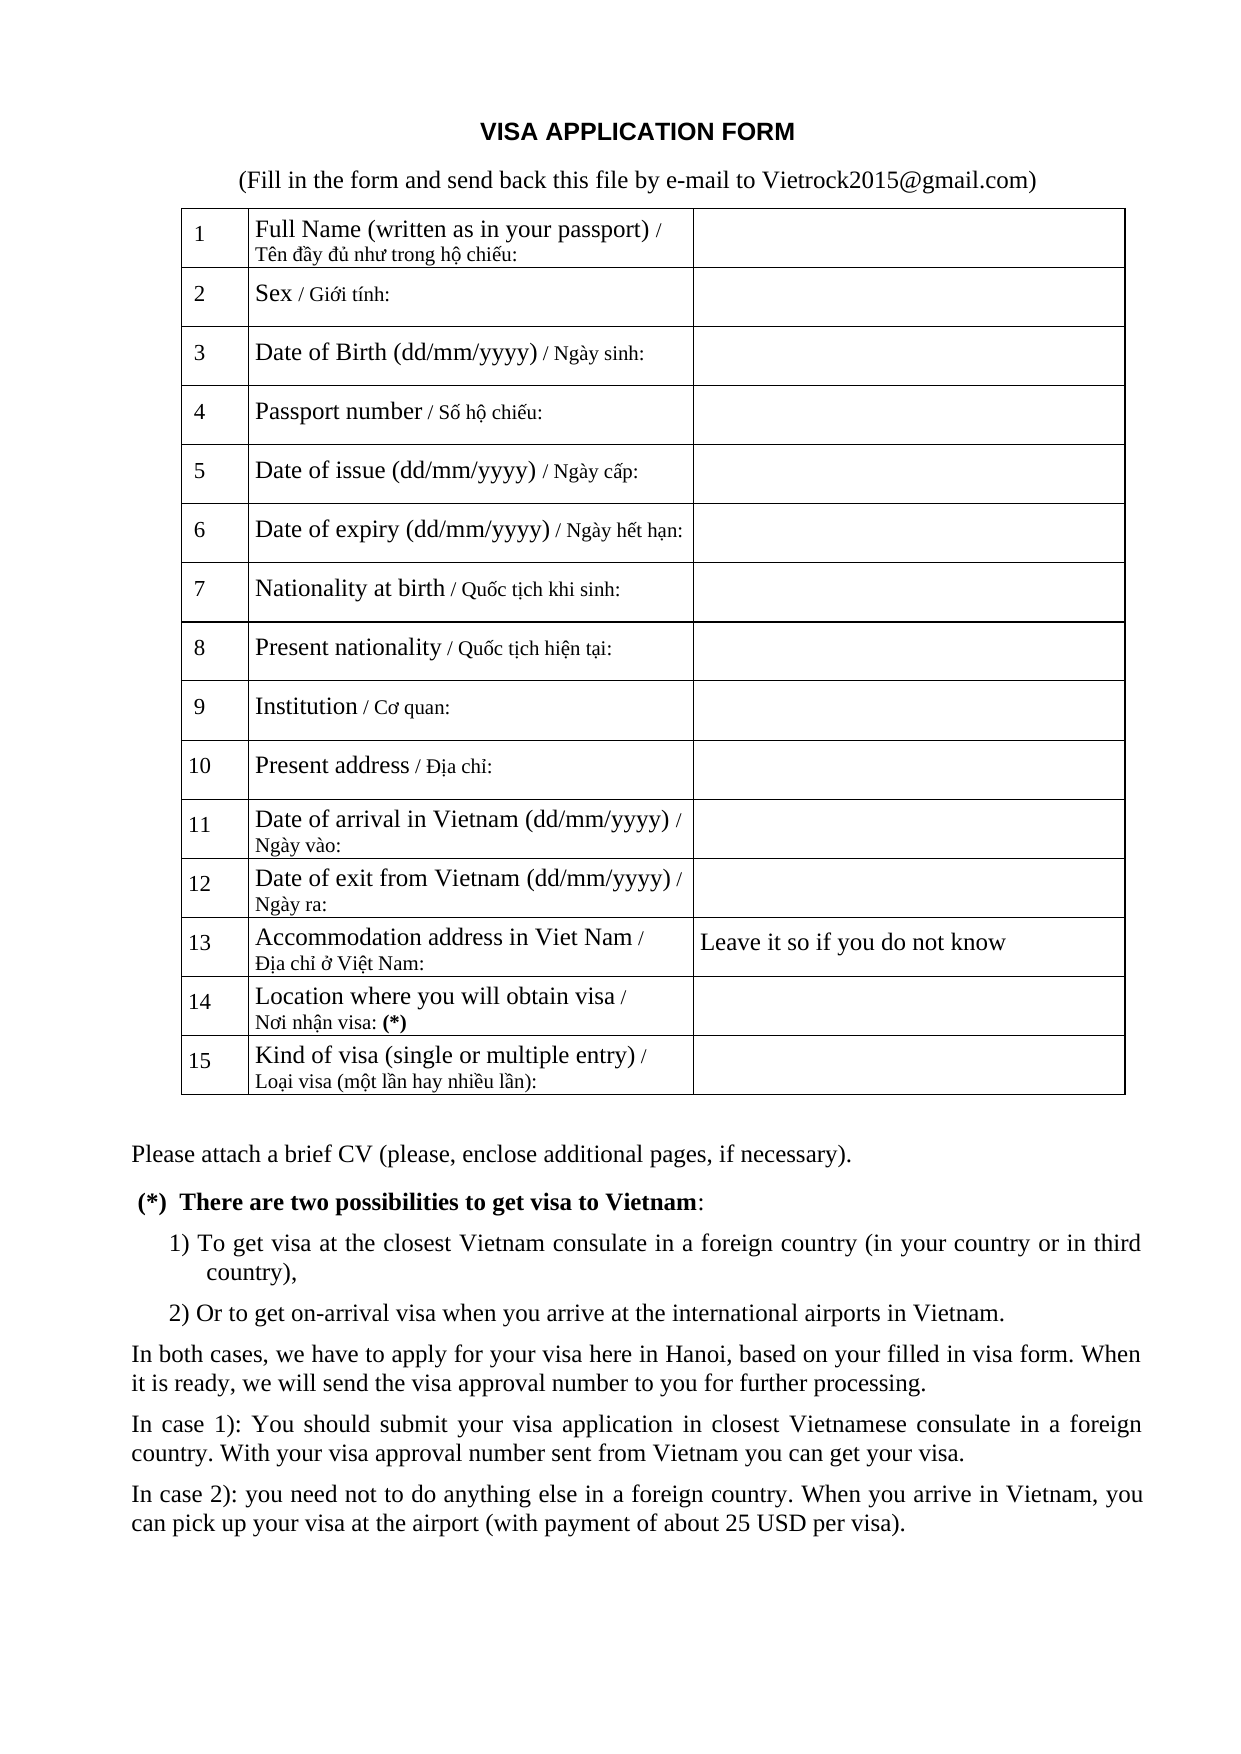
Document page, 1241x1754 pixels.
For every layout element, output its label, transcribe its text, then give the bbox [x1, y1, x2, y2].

table_cell [182, 445, 248, 503]
table_cell [182, 681, 248, 739]
table_header Full Name (written as in your passport) / Tên đầy đủ như trong hộ chiếu: [249, 209, 693, 267]
table_cell Kind of visa (single or multiple entry) / Loại visa (một lần hay nhiều lần): [249, 1036, 693, 1094]
text Please attach a brief CV (please, enclose additional pages, if necessary). [131, 1139, 1144, 1168]
table_cell Date of expiry (dd/mm/yyyy) / Ngày hết hạn: [249, 504, 693, 562]
table_cell [694, 386, 1124, 444]
table_cell [694, 623, 1124, 680]
table_cell [182, 1036, 248, 1094]
table_cell [694, 445, 1124, 503]
table_cell [182, 386, 248, 444]
table_cell [694, 741, 1124, 798]
table_cell [182, 268, 248, 326]
table_cell [182, 504, 248, 562]
table_cell Date of issue (dd/mm/yyyy) / Ngày cấp: [249, 445, 693, 503]
text VISA APPLICATION FORM [131, 117, 1144, 146]
table_cell [182, 563, 248, 621]
table_cell [694, 681, 1124, 739]
table_cell Location where you will obtain visa / Nơi nhận visa: (*) [249, 977, 693, 1035]
table_cell [694, 327, 1124, 385]
table_cell Date of exit from (dd/mm/yyyy) / Ngày ra: [249, 859, 693, 917]
table_cell [182, 859, 248, 917]
text In case 2): you need not to do anything else in a foreign country. When you arrive in , you can pick up your visa at the airport (with payment of about 25 USD per visa). [131, 1479, 1144, 1537]
table_cell Leave it so if you do not know [694, 918, 1124, 976]
table_cell Sex / Giới tính: [249, 268, 693, 326]
table_cell Institution / Cơ quan: [249, 681, 693, 739]
table_cell Accommodation address in / Địa chỉ ở Việt : [249, 918, 693, 976]
table_cell Present nationality / Quốc tịch hiện tại: [249, 623, 693, 680]
table_cell [182, 800, 248, 858]
table_cell [694, 563, 1124, 621]
text 1) To get visa at the closest consulate in a foreign country (in your country or in third country), [169, 1228, 1144, 1286]
text (*) There are two possibilities to get visa to : [131, 1187, 1144, 1216]
text In case 1): You should submit your visa application in closest Vietnamese consulate in a foreign country. With your visa approval number sent from you can get your visa. [131, 1409, 1144, 1467]
table_cell [182, 327, 248, 385]
text In both cases, we have to apply for your visa here in , based on your filled in visa form. When it is ready, we will send the visa approval number to you for further processing. [131, 1339, 1144, 1397]
table_header [182, 209, 248, 267]
text 2) Or to get on-arrival visa when you arrive at the international airports in . [169, 1298, 1144, 1327]
table_cell [694, 800, 1124, 858]
text (Fill in the form and send back this file by e-mail to Vietrock2015@gmail.com) [131, 165, 1144, 193]
table_cell Date of Birth (dd/mm/yyyy) / Ngày sinh: [249, 327, 693, 385]
table_cell [182, 977, 248, 1035]
table_cell [694, 504, 1124, 562]
table_cell [182, 918, 248, 976]
table_cell Nationality at birth / Quốc tịch khi sinh: [249, 563, 693, 621]
table_cell [694, 1036, 1124, 1094]
table_cell [694, 977, 1124, 1035]
table_cell [182, 623, 248, 680]
table_cell [694, 268, 1124, 326]
table_cell [182, 741, 248, 798]
table_header [694, 209, 1124, 267]
table_cell Passport number / Số hộ chiếu: [249, 386, 693, 444]
table_cell Date of arrival in (dd/mm/yyyy) / Ngày vào: [249, 800, 693, 858]
table_cell Present address / Địa chỉ: [249, 741, 693, 798]
table_cell [694, 859, 1124, 917]
